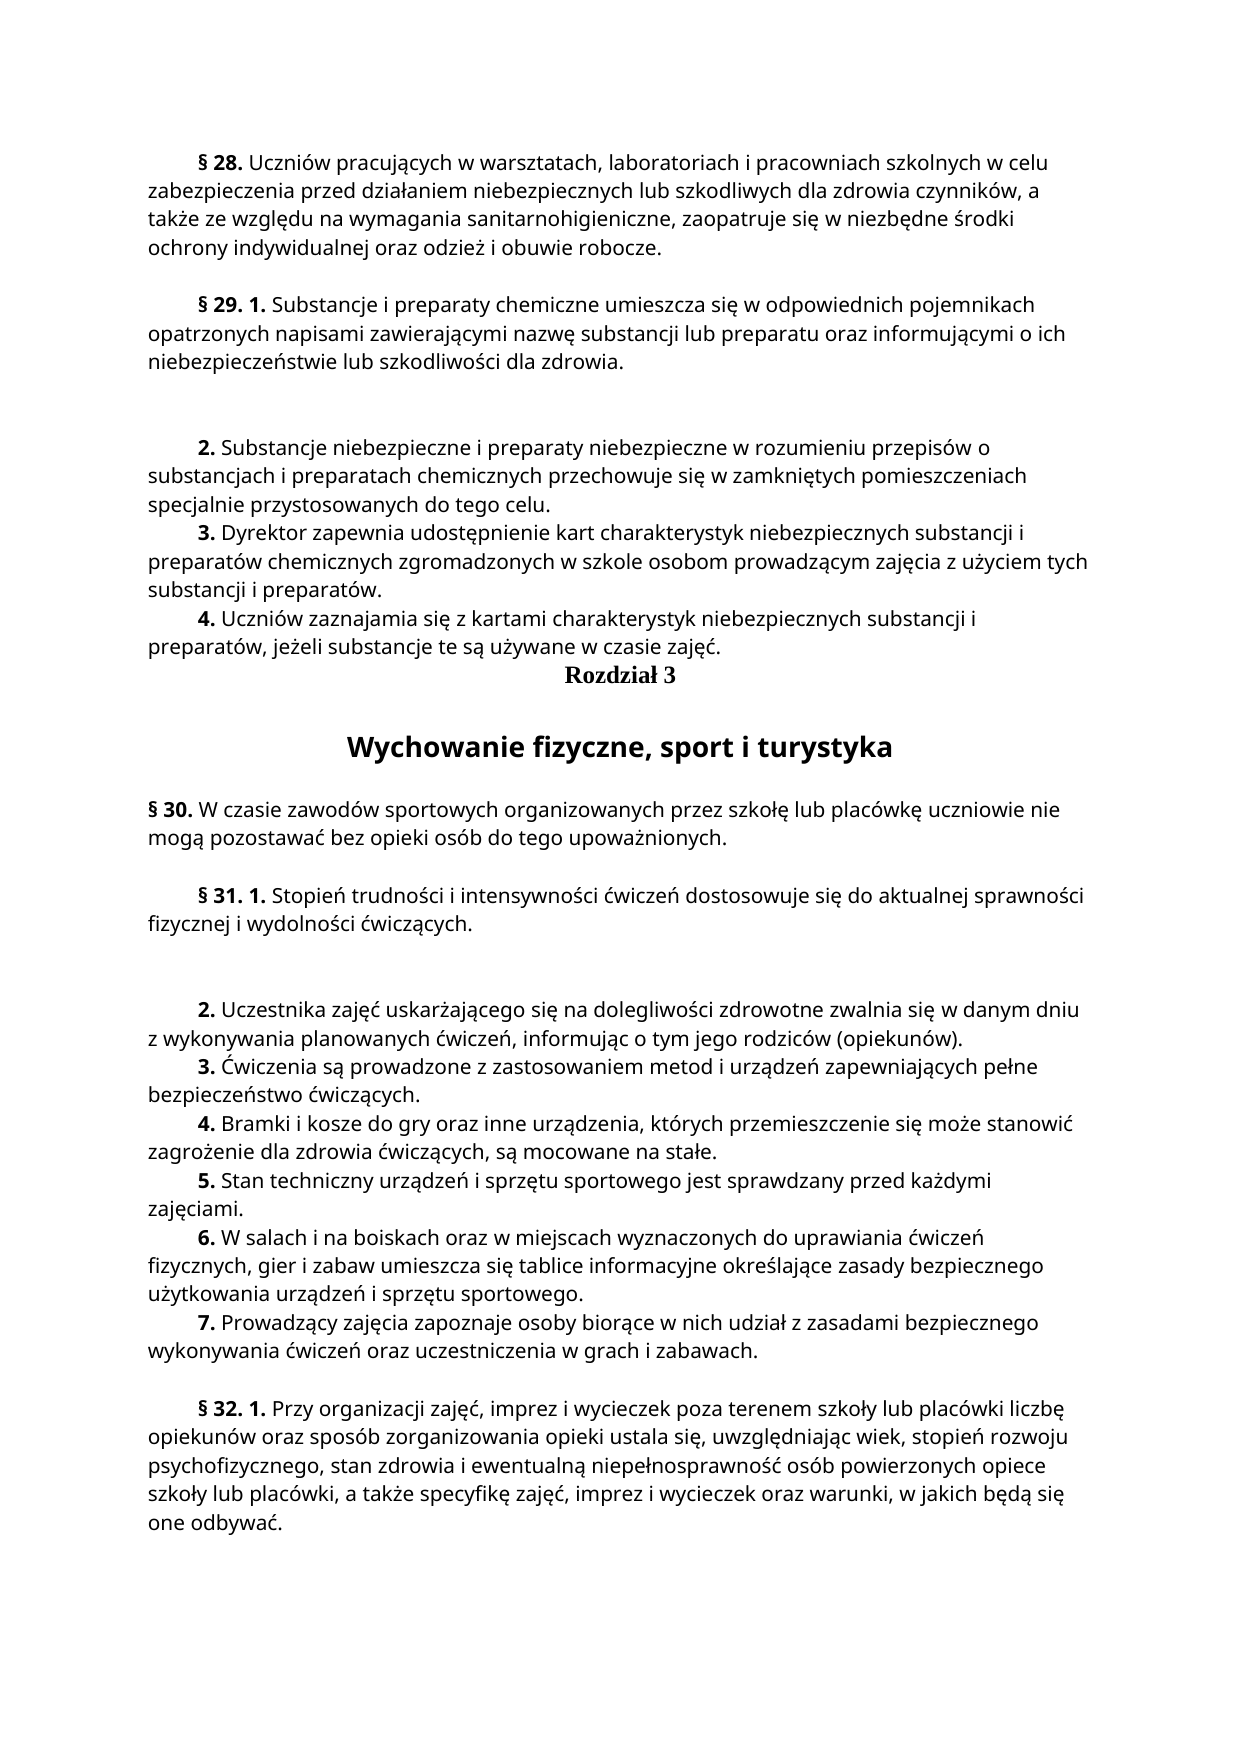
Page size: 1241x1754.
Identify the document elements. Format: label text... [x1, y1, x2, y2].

text § 28. Uczniów pracujących w warsztatach, laboratoriach i pracowniach szkolnych w celu zabezpieczenia przed działaniem niebezpiecznych lub szkodliwych dla zdrowia czynników, a także ze względu na wymagania sanitarnohigieniczne, zaopatruje się w niezbędne środki ochrony indywidualnej oraz odzież i obuwie robocze. [148, 148, 1093, 261]
text § 29. 1. Substancje i preparaty chemiczne umieszcza się w odpowiednich pojemnikach opatrzonych napisami zawierającymi nazwę substancji lub preparatu oraz informującymi o ich niebezpieczeństwie lub szkodliwości dla zdrowia. [148, 291, 1093, 404]
text 3. Dyrektor zapewnia udostępnienie kart charakterystyk niebezpiecznych substancji i preparatów chemicznych zgromadzonych w szkole osobom prowadzącym zajęcia z użyciem tych substancji i preparatów. [148, 518, 1093, 604]
text 5. Stan techniczny urządzeń i sprzętu sportowego jest sprawdzany przed każdymi zajęciami. [148, 1166, 1093, 1223]
text 7. Prowadzący zajęcia zapoznaje osoby biorące w nich udział z zasadami bezpiecznego wykonywania ćwiczeń oraz uczestniczenia w grach i zabawach. [148, 1308, 1093, 1365]
text § 32. 1. Przy organizacji zajęć, imprez i wycieczek poza terenem szkoły lub placówki liczbę opiekunów oraz sposób zorganizowania opieki ustala się, uwzględniając wiek, stopień rozwoju psychofizycznego, stan zdrowia i ewentualną niepełnosprawność osób powierzonych opiece szkoły lub placówki, a także specyfikę zajęć, imprez i wycieczek oraz warunki, w jakich będą się one odbywać. [148, 1394, 1093, 1564]
text 2. Substancje niebezpieczne i preparaty niebezpieczne w rozumieniu przepisów o substancjach i preparatach chemicznych przechowuje się w zamkniętych pomieszczeniach specjalnie przystosowanych do tego celu. [148, 433, 1093, 518]
text § 30. W czasie zawodów sportowych organizowanych przez szkołę lub placówkę uczniowie nie mogą pozostawać bez opieki osób do tego upoważnionych. [148, 795, 1093, 852]
text 3. Ćwiczenia są prowadzone z zastosowaniem metod i urządzeń zapewniających pełne bezpieczeństwo ćwiczących. [148, 1052, 1093, 1109]
text Wychowanie fizyczne, sport i turystyka [148, 689, 1093, 766]
text Rozdział 3 [148, 661, 1093, 689]
text 2. Uczestnika zajęć uskarżającego się na dolegliwości zdrowotne zwalnia się w danym dniu z wykonywania planowanych ćwiczeń, informując o tym jego rodziców (opiekunów). [148, 995, 1093, 1052]
text 4. Uczniów zaznajamia się z kartami charakterystyk niebezpiecznych substancji i preparatów, jeżeli substancje te są używane w czasie zajęć. [148, 604, 1093, 661]
text 6. W salach i na boiskach oraz w miejscach wyznaczonych do uprawiania ćwiczeń fizycznych, gier i zabaw umieszcza się tablice informacyjne określające zasady bezpiecznego użytkowania urządzeń i sprzętu sportowego. [148, 1223, 1093, 1308]
text 4. Bramki i kosze do gry oraz inne urządzenia, których przemieszczenie się może stanowić zagrożenie dla zdrowia ćwiczących, są mocowane na stałe. [148, 1109, 1093, 1166]
text § 31. 1. Stopień trudności i intensywności ćwiczeń dostosowuje się do aktualnej sprawności fizycznej i wydolności ćwiczących. [148, 881, 1093, 966]
